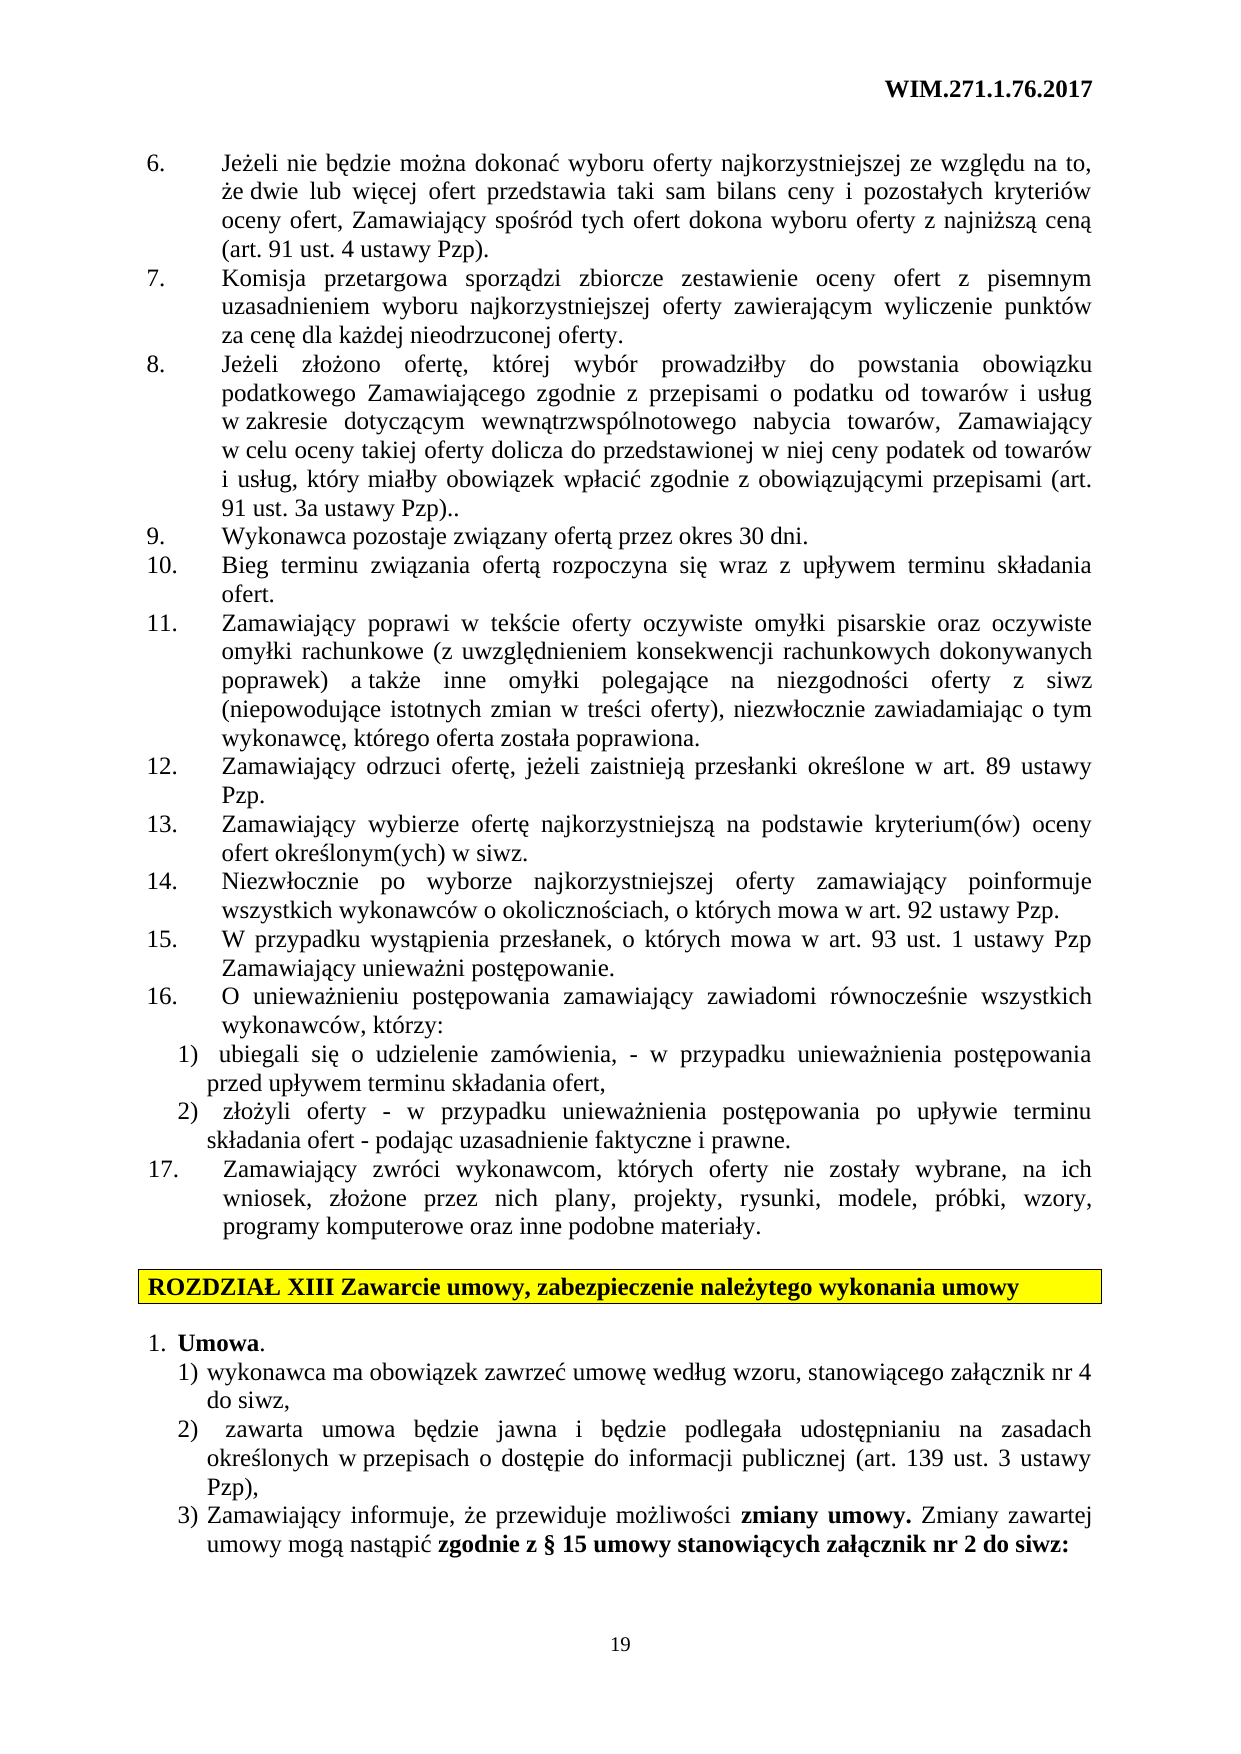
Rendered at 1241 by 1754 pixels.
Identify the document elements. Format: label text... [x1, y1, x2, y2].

list W przypadku wystąpienia przesłanek, o których mowa w art. 93 ust. 1 ustawy Pzp Zamawiający unieważni postępowanie. [146, 924, 1093, 981]
subtitle ROZDZIAŁ XIII Zawarcie umowy, zabezpieczenie należytego wykonania umowy [139, 1270, 1101, 1303]
list wykonawca ma obowiązek zawrzeć umowę według wzoru, stanowiącego załącznik nr 4 do siwz, [177, 1357, 1093, 1414]
list Zamawiający poprawi w tekście oferty oczywiste omyłki pisarskie oraz oczywiste omyłki rachunkowe (z uwzględnieniem konsekwencji rachunkowych dokonywanych poprawek) a także inne omyłki polegające na niezgodności oferty z siwz (niepowodujące istotnych zmian w treści oferty), niezwłocznie zawiadamiając o tym wykonawcę, którego oferta została poprawiona. [146, 608, 1093, 751]
list Bieg terminu związania ofertą rozpoczyna się wraz z upływem terminu składania ofert. [146, 550, 1093, 608]
list Jeżeli złożono ofertę, której wybór prowadziłby do powstania obowiązku podatkowego Zamawiającego zgodnie z przepisami o podatku od towarów i usług w zakresie dotyczącym wewnątrzwspólnotowego nabycia towarów, Zamawiający w celu oceny takiej oferty dolicza do przedstawionej w niej ceny podatek od towarów i usług, który miałby obowiązek wpłacić zgodnie z obowiązującymi przepisami (art. 91 ust. 3a ustawy Pzp).. [146, 349, 1093, 521]
list ubiegali się o udzielenie zamówienia, - w przypadku unieważnienia postępowania przed upływem terminu składania ofert, [177, 1039, 1093, 1096]
list Zamawiający odrzuci ofertę, jeżeli zaistnieją przesłanki określone w art. 89 ustawy Pzp. [146, 751, 1093, 809]
list Zamawiający informuje, że przewiduje możliwości zmiany umowy. Zmiany zawartej umowy mogą nastąpić zgodnie z § 15 umowy stanowiących załącznik nr 2 do siwz: [177, 1500, 1093, 1558]
list Wykonawca pozostaje związany ofertą przez okres 30 dni. [146, 521, 1093, 550]
list Zamawiający wybierze ofertę najkorzystniejszą na podstawie kryterium(ów) oceny ofert określonym(ych) w siwz. [146, 809, 1093, 866]
list Jeżeli nie będzie można dokonać wyboru oferty najkorzystniejszej ze względu na to, że dwie lub więcej ofert przedstawia taki sam bilans ceny i pozostałych kryteriów oceny ofert, Zamawiający spośród tych ofert dokona wyboru oferty z najniższą ceną (art. 91 ust. 4 ustawy Pzp). [146, 148, 1093, 263]
list O unieważnieniu postępowania zamawiający zawiadomi równocześnie wszystkich wykonawców, którzy: [146, 981, 1093, 1039]
list Umowa. [148, 1328, 1093, 1357]
list złożyli oferty - w przypadku unieważnienia postępowania po upływie terminu składania ofert - podając uzasadnienie faktyczne i prawne. [177, 1096, 1093, 1154]
list Niezwłocznie po wyborze najkorzystniejszej oferty zamawiający poinformuje wszystkich wykonawców o okolicznościach, o których mowa w art. 92 ustawy Pzp. [146, 866, 1093, 924]
list zawarta umowa będzie jawna i będzie podlegała udostępnianiu na zasadach określonych w przepisach o dostępie do informacji publicznej (art. 139 ust. 3 ustawy Pzp), [177, 1414, 1093, 1500]
list Komisja przetargowa sporządzi zbiorcze zestawienie oceny ofert z pisemnym uzasadnieniem wyboru najkorzystniejszej oferty zawierającym wyliczenie punktów za cenę dla każdej nieodrzuconej oferty. [146, 263, 1093, 349]
list Zamawiający zwróci wykonawcom, których oferty nie zostały wybrane, na ich wniosek, złożone przez nich plany, projekty, rysunki, modele, próbki, wzory, programy komputerowe oraz inne podobne materiały. [148, 1154, 1093, 1240]
